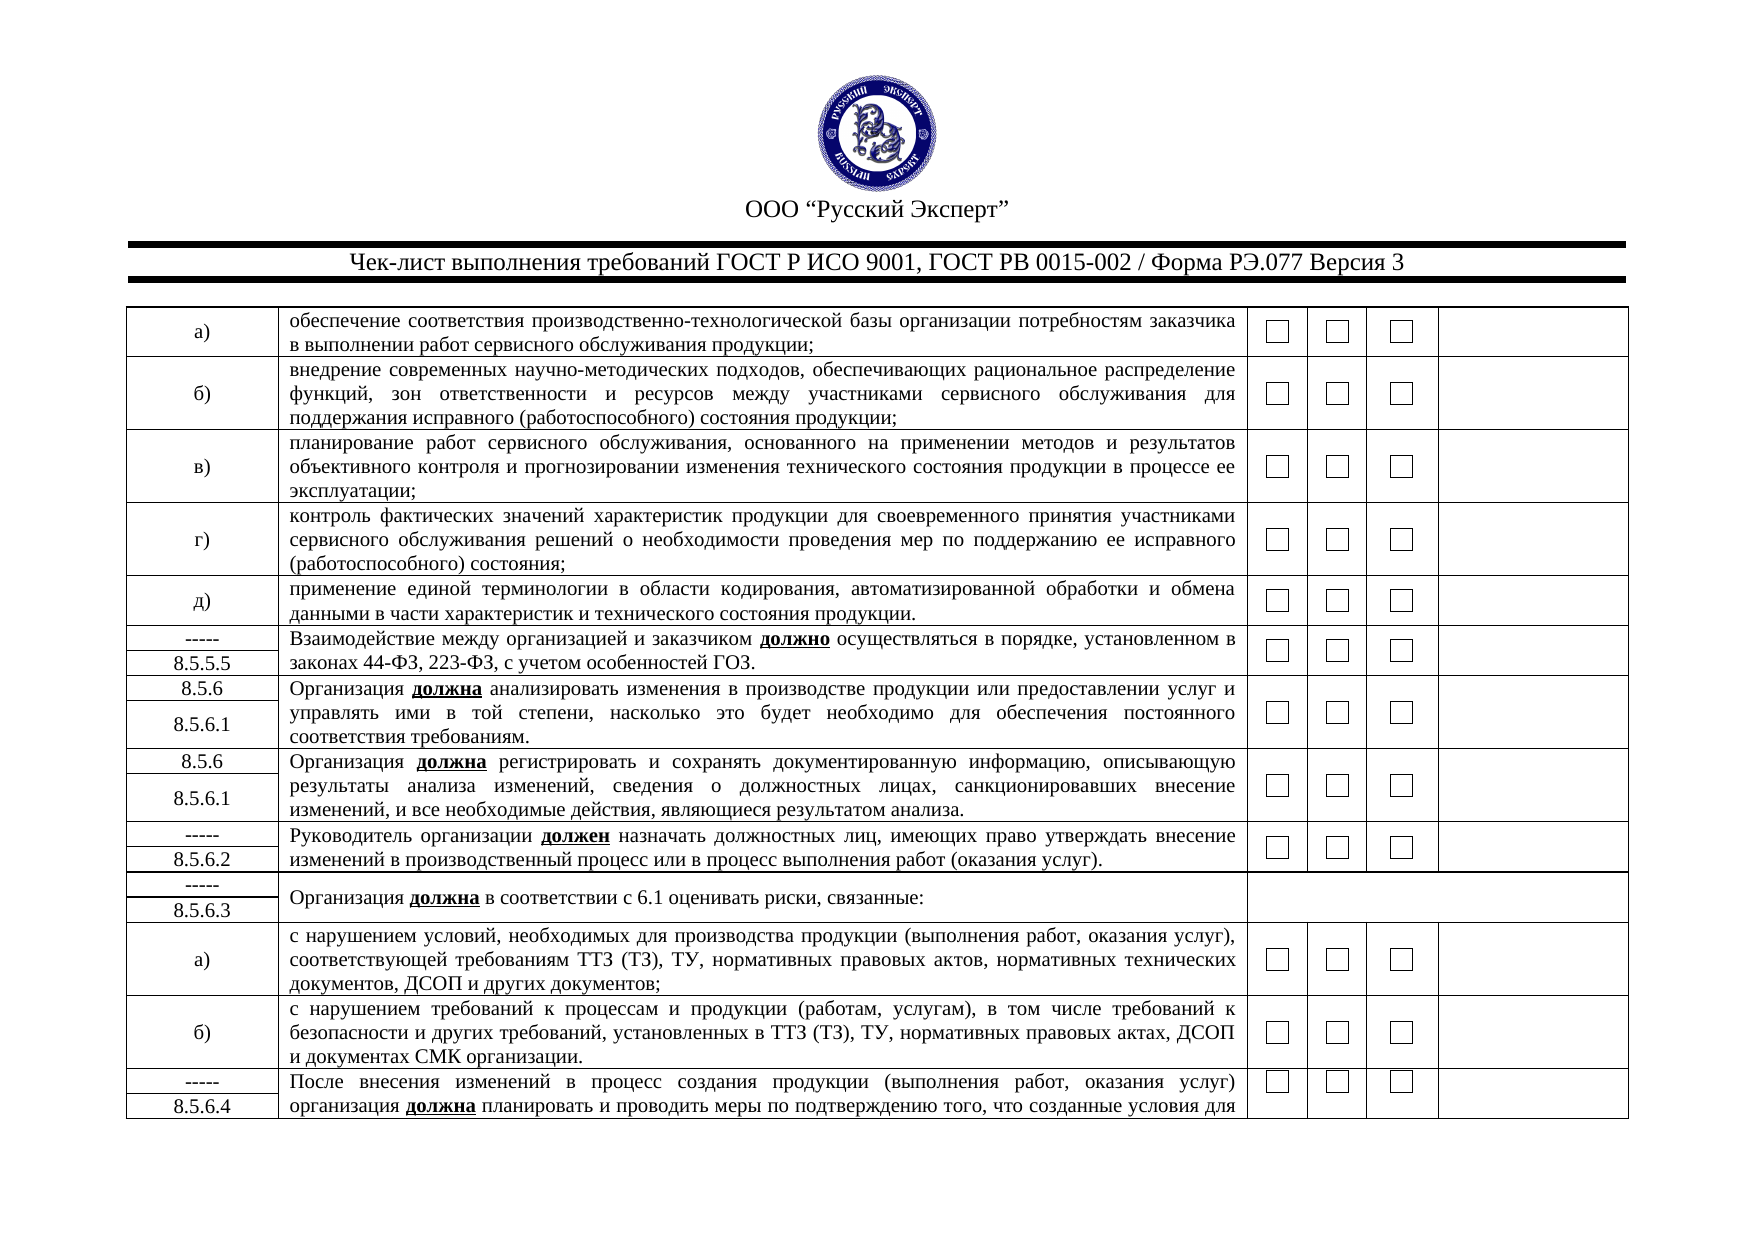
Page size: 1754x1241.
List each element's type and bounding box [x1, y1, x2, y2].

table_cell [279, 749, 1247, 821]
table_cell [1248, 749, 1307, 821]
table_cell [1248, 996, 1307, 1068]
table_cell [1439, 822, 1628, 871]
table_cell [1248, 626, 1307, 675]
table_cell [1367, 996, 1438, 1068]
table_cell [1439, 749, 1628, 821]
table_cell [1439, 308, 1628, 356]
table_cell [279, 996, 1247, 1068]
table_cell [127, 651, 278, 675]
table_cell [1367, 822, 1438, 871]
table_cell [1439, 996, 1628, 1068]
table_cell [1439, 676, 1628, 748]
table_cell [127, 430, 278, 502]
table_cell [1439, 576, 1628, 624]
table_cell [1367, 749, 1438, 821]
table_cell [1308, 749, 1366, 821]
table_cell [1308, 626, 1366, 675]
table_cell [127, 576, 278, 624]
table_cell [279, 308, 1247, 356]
picture [816, 73, 938, 194]
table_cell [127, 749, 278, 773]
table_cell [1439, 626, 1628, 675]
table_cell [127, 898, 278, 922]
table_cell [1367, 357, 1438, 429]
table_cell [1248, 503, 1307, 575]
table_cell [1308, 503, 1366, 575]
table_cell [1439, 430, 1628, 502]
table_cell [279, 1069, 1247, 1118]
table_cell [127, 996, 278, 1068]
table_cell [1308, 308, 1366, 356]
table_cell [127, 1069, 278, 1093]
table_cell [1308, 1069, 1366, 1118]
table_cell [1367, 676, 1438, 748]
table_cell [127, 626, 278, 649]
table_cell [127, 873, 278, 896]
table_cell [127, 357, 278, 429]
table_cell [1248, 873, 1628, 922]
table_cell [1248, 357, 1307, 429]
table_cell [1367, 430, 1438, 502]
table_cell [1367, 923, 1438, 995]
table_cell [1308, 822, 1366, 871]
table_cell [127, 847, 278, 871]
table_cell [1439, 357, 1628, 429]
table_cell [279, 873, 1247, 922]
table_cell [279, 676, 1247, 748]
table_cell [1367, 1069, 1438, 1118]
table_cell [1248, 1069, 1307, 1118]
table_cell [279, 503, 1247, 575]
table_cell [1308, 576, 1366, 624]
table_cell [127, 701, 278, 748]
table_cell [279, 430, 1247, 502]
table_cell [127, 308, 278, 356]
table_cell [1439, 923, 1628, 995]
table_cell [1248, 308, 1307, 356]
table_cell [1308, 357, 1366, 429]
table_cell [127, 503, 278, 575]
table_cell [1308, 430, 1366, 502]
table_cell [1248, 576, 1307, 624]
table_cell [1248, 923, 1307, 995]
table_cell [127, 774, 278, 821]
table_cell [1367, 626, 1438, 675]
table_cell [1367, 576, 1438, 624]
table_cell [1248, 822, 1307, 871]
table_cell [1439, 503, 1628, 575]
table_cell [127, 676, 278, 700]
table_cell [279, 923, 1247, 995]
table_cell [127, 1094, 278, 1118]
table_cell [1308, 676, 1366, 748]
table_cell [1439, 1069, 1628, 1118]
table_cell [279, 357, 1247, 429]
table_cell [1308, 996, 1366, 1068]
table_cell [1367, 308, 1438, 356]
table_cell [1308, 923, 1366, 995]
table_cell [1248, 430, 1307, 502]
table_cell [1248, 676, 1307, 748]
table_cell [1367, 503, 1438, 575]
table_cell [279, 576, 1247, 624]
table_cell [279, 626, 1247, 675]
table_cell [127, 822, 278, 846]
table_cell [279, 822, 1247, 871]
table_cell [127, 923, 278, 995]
